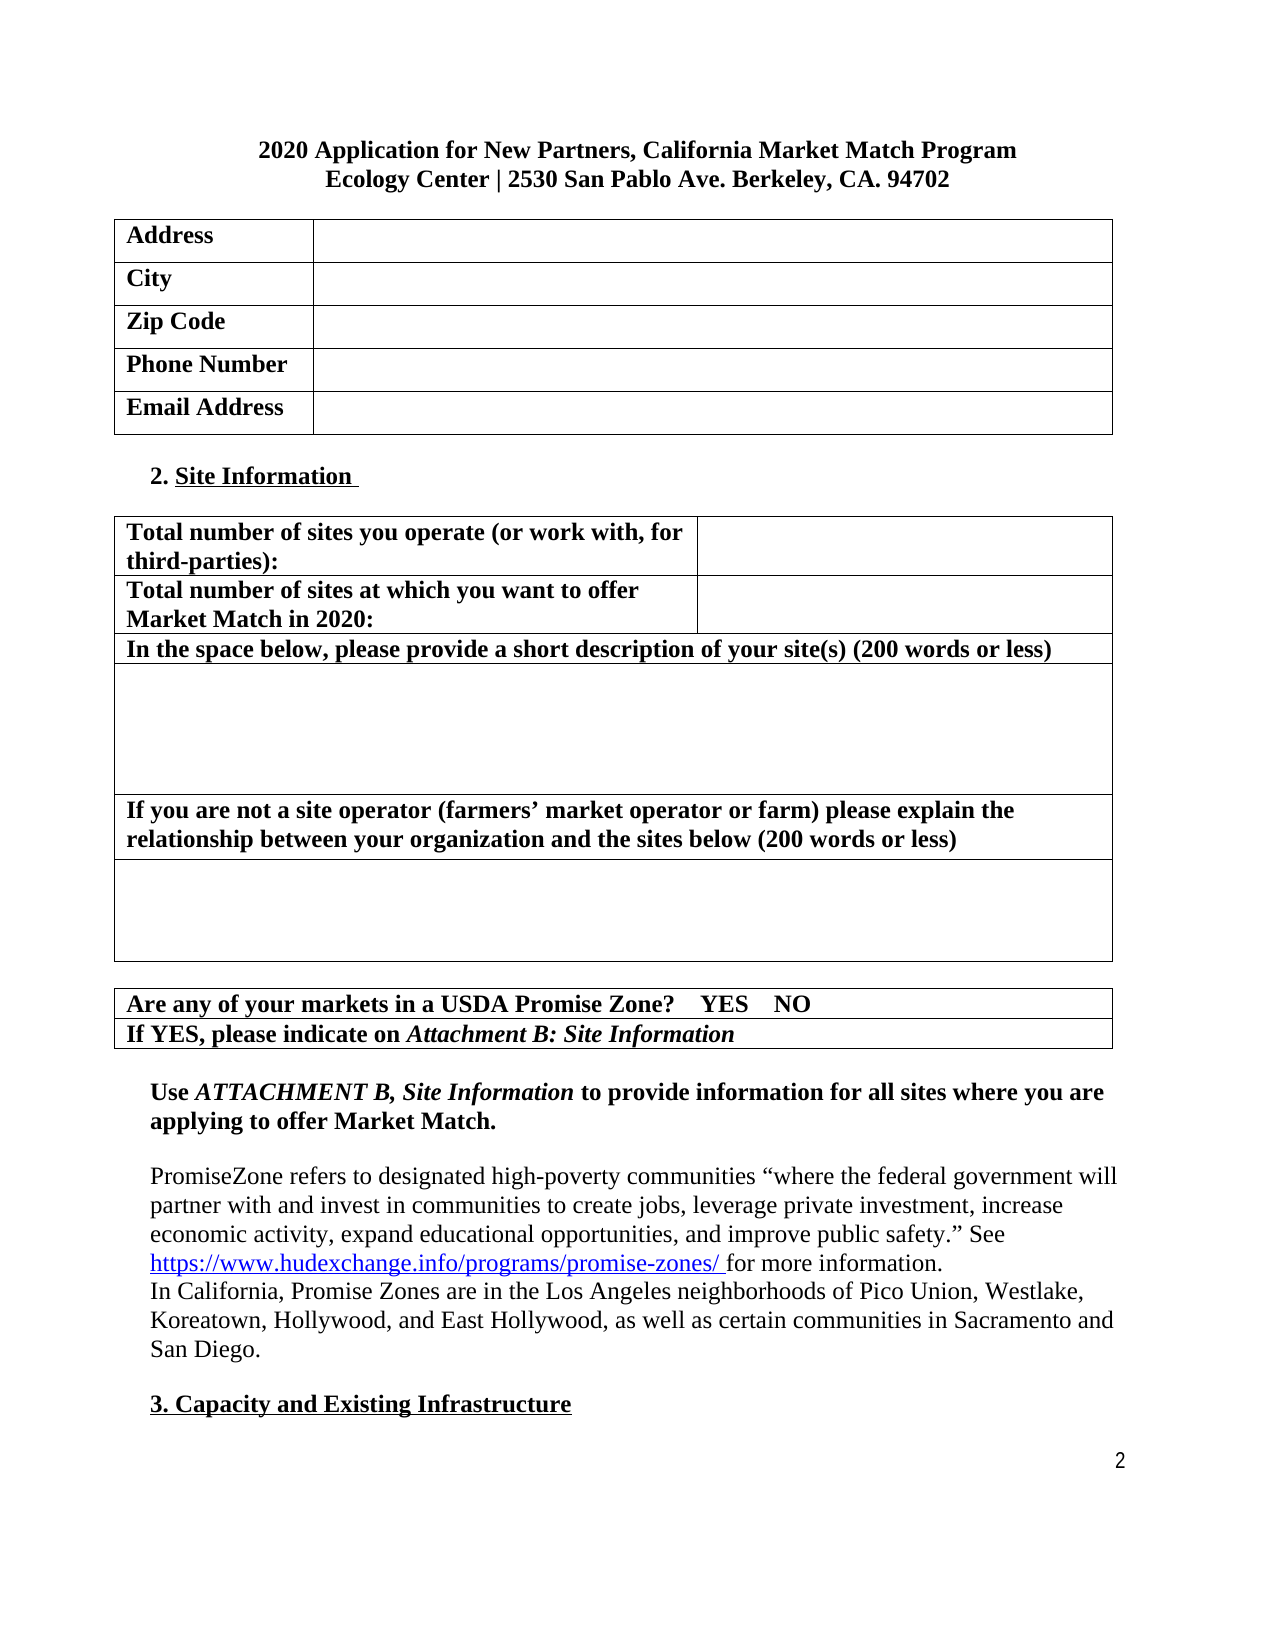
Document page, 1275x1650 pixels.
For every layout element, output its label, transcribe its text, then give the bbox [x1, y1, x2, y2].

text Use ATTACHMENT B, Site Information to provide information for all sites where you are applying to offer Market Match. [150, 1077, 1125, 1135]
table_cell [115, 860, 1112, 961]
table_cell Email Address [115, 392, 313, 433]
table_cell In the space below, please provide a short description of your site(s) (200 words or less) [115, 634, 1112, 663]
table_cell [698, 576, 1112, 633]
table_cell Phone Number [115, 349, 313, 391]
text PromiseZone refers to designated high-poverty communities “where the federal government will partner with and invest in communities to create jobs, leverage private investment, increase economic activity, expand educational opportunities, and improve public safety.” See https://www.hudexchange.info/programs/promise-zones/ for more information. [150, 1161, 1125, 1276]
table_cell [314, 220, 1112, 262]
table_cell If you are not a site operator (farmers’ market operator or farm) please explain the relationship between your organization and the sites below (200 words or less) [115, 795, 1112, 859]
table_cell [314, 349, 1112, 391]
table_cell City [115, 263, 313, 305]
text 3. Capacity and Existing Infrastructure [150, 1389, 1125, 1418]
table_cell Zip Code [115, 306, 313, 348]
table_cell [314, 392, 1112, 433]
table_header [698, 517, 1112, 574]
table_cell [115, 664, 1112, 794]
table_cell Total number of sites at which you want to offer Market Match in 2020: [115, 576, 697, 633]
table_cell Address [115, 220, 313, 262]
text In California, Promise Zones are in the Los Angeles neighborhoods of Pico Union, Westlake, Koreatown, Hollywood, and East Hollywood, as well as certain communities in Sacramento and San Diego. [150, 1276, 1125, 1363]
table_header Total number of sites you operate (or work with, for third-parties): [115, 517, 697, 574]
table_header Are any of your markets in a USDA Promise Zone? YES NO [115, 989, 1112, 1018]
table_cell [314, 263, 1112, 305]
table_cell [314, 306, 1112, 348]
table_cell If YES, please indicate on Attachment B: Site Information [115, 1019, 1112, 1048]
text 2. Site Information [150, 461, 1125, 489]
